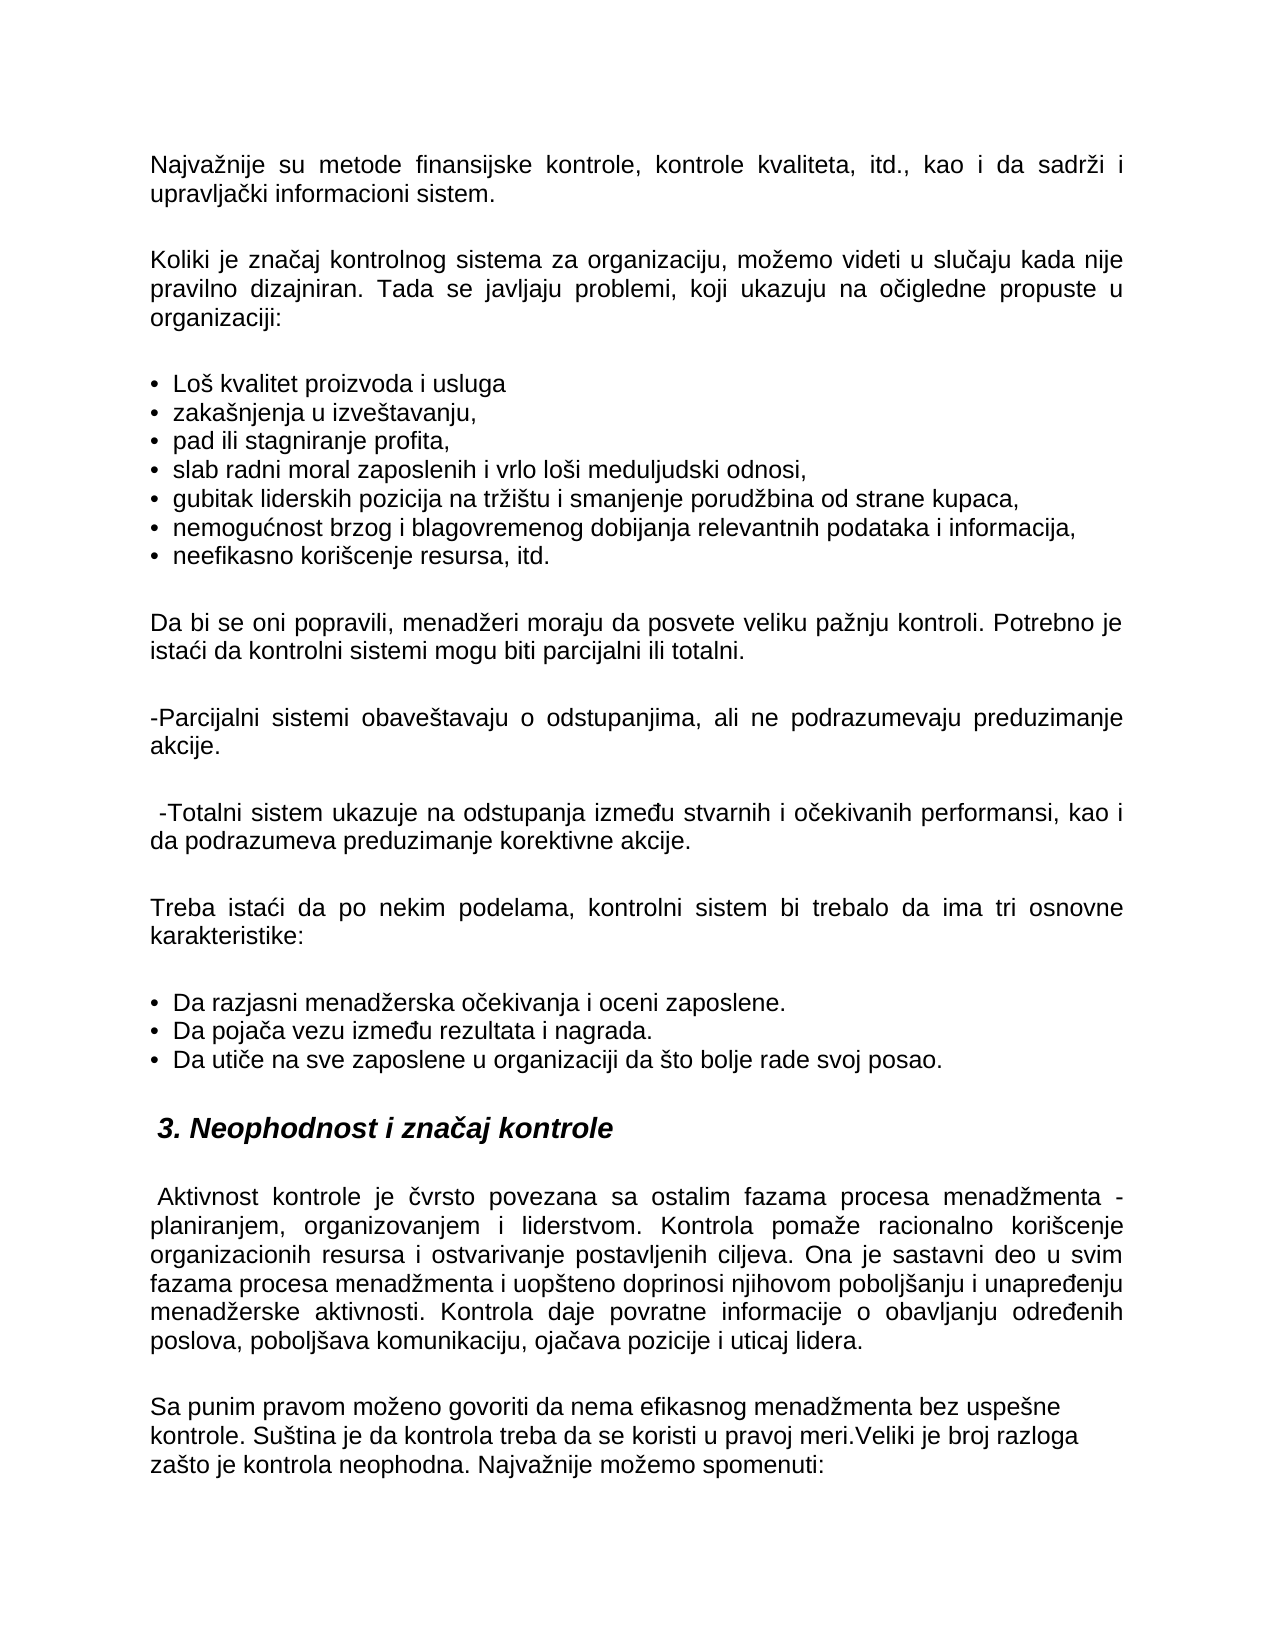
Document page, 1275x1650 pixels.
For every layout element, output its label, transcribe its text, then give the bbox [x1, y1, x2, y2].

text -Totalni sistem ukazuje na odstupanja između stvarnih i očekivanih performansi, kao i da podrazumeva preduzimanje korektivne akcije. [150, 797, 1125, 855]
text Treba istaći da po nekim podelama, kontrolni sistem bi trebalo da ima tri osnovne karakteristike: [150, 892, 1125, 950]
text • Da razjasni menadžerska očekivanja i oceni zaposlene. [150, 987, 1125, 1016]
text • nemogućnost brzog i blagovremenog dobijanja relevantnih podataka i informacija, [150, 512, 1125, 541]
text 3. Neophodnost i značaj kontrole [150, 1111, 1125, 1145]
text Aktivnost kontrole je čvrsto povezana sa ostalim fazama procesa menadžmenta - planiranjem, organizovanjem i liderstvom. Kontrola pomaže racionalno korišcenje organizacionih resursa i ostvarivanje postavljenih ciljeva. Ona je sastavni deo u svim fazama procesa menadžmenta i uopšteno doprinosi njihovom poboljšanju i unapređenju menadžerske aktivnosti. Kontrola daje povratne informacije o obavljanju određenih poslova, poboljšava komunikaciju, ojačava pozicije i uticaj lidera. [150, 1182, 1125, 1355]
text • slab radni moral zaposlenih i vrlo loši meduljudski odnosi, [150, 455, 1125, 484]
text • Da pojača vezu između rezultata i nagrada. [150, 1016, 1125, 1045]
text Da bi se oni popravili, menadžeri moraju da posvete veliku pažnju kontroli. Potrebno je istaći da kontrolni sistemi mogu biti parcijalni ili totalni. [150, 607, 1125, 665]
text • pad ili stagniranje profita, [150, 426, 1125, 455]
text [150, 150, 1125, 207]
text • gubitak liderskih pozicija na tržištu i smanjenje porudžbina od strane kupaca, [150, 484, 1125, 512]
text -Parcijalni sistemi obaveštavaju o odstupanjima, ali ne podrazumevaju preduzimanje akcije. [150, 702, 1125, 760]
text • Loš kvalitet proizvoda i usluga [150, 369, 1125, 397]
text Sa punim pravom moženo govoriti da nema efikasnog menadžmenta bez uspešne kontrole. Suština je da kontrola treba da se koristi u pravoj meri.Veliki je broj razloga zašto je kontrola neophodna. Najvažnije možemo spomenuti: [150, 1392, 1125, 1478]
text • Da utiče na sve zaposlene u organizaciji da što bolje rade svoj posao. [150, 1045, 1125, 1074]
text • zakašnjenja u izveštavanju, [150, 397, 1125, 426]
text • neefikasno korišcenje resursa, itd. [150, 541, 1125, 570]
text Koliki je značaj kontrolnog sistema za organizaciju, možemo videti u slučaju kada nije pravilno dizajniran. Tada se javljaju problemi, koji ukazuju na očigledne propuste u organizaciji: [150, 245, 1125, 331]
